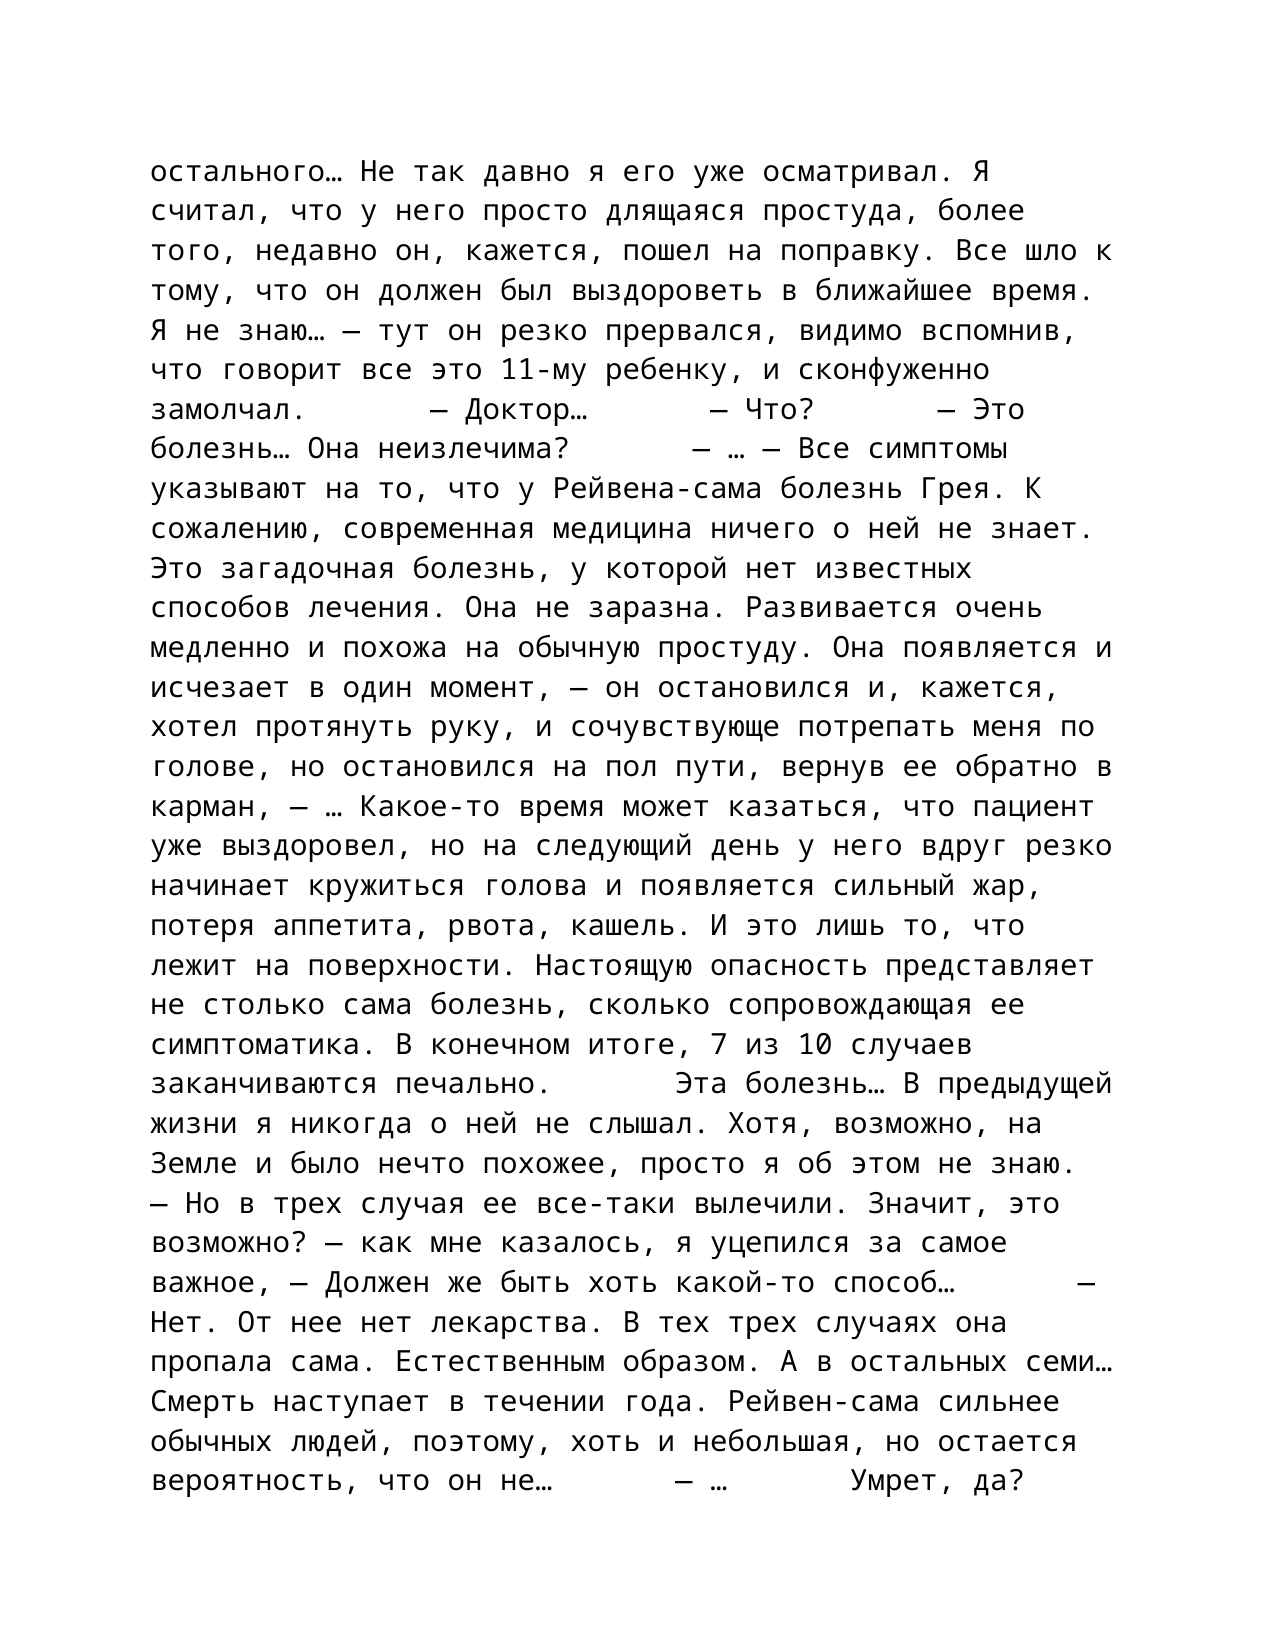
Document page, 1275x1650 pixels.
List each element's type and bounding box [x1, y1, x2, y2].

text [150, 150, 1125, 1499]
